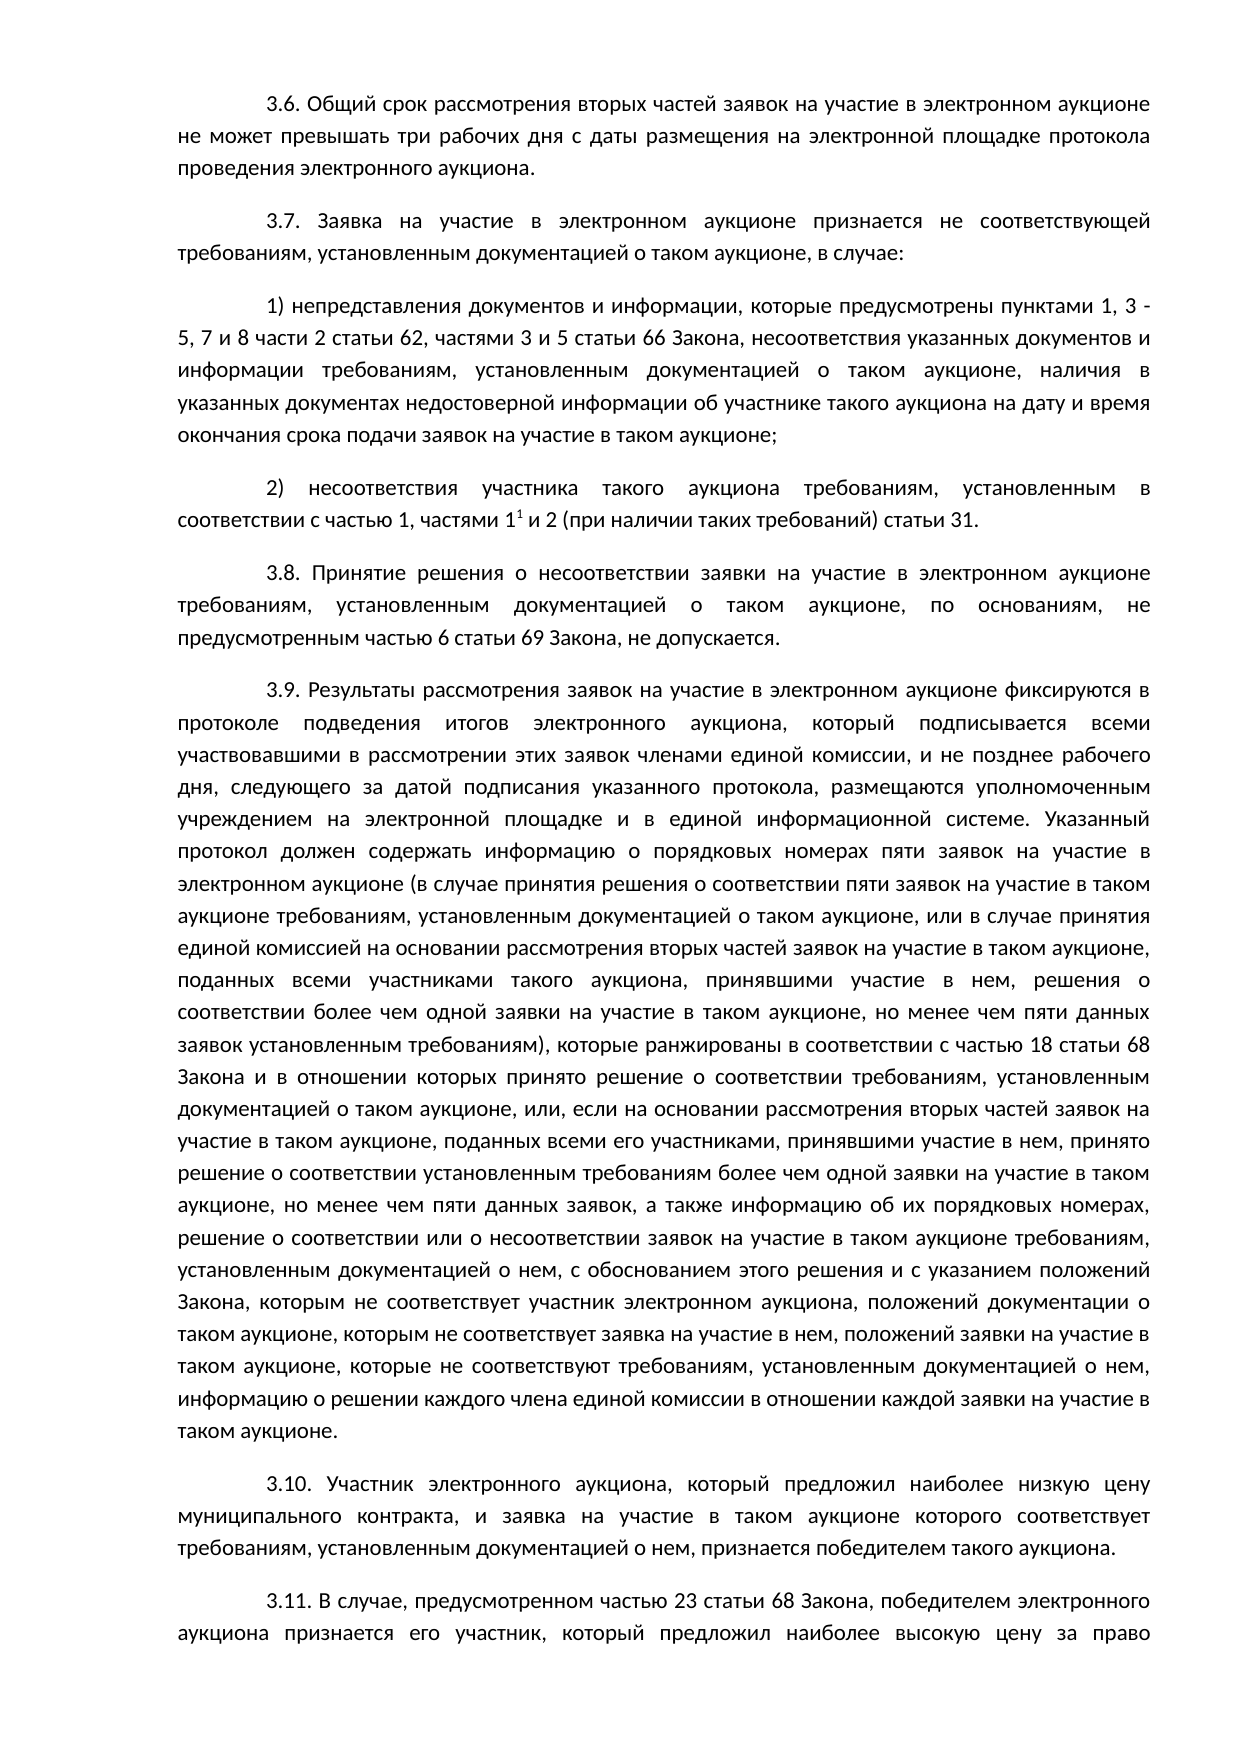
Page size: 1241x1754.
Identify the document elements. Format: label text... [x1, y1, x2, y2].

text 2) несоответствия участника такого аукциона требованиям, установленным в соответствии с частью 1, частями 11 и 2 (при наличии таких требований) статьи 31. [177, 473, 1152, 533]
text 3.9. Результаты рассмотрения заявок на участие в электронном аукционе фиксируются в протоколе подведения итогов электронного аукциона, который подписывается всеми участвовавшими в рассмотрении этих заявок членами единой комиссии, и не позднее рабочего дня, следующего за датой подписания указанного протокола, размещаются уполномоченным учреждением на электронной площадке и в единой информационной системе. Указанный протокол должен содержать информацию о порядковых номерах пяти заявок на участие в электронном аукционе (в случае принятия решения о соответствии пяти заявок на участие в таком аукционе требованиям, установленным документацией о таком аукционе, или в случае принятия единой комиссией на основании рассмотрения вторых частей заявок на участие в таком аукционе, поданных всеми участниками такого аукциона, принявшими участие в нем, решения о соответствии более чем одной заявки на участие в таком аукционе, но менее чем пяти данных заявок установленным требованиям), которые ранжированы в соответствии с частью 18 статьи 68 Закона и в отношении которых принято решение о соответствии требованиям, установленным документацией о таком аукционе, или, если на основании рассмотрения вторых частей заявок на участие в таком аукционе, поданных всеми его участниками, принявшими участие в нем, принято решение о соответствии установленным требованиям более чем одной заявки на участие в таком аукционе, но менее чем пяти данных заявок, а также информацию об их порядковых номерах, решение о соответствии или о несоответствии заявок на участие в таком аукционе требованиям, установленным документацией о нем, с обоснованием этого решения и с указанием положений Закона, которым не соответствует участник электронном аукциона, положений документации о таком аукционе, которым не соответствует заявка на участие в нем, положений заявки на участие в таком аукционе, которые не соответствуют требованиям, установленным документацией о нем, информацию о решении каждого члена единой комиссии в отношении каждой заявки на участие в таком аукционе. [177, 676, 1152, 1444]
text 3.6. Общий срок рассмотрения вторых частей заявок на участие в электронном аукционе не может превышать три рабочих дня с даты размещения на электронной площадке протокола проведения электронного аукциона. [177, 89, 1152, 181]
text 1) непредставления документов и информации, которые предусмотрены пунктами 1, 3 - 5, 7 и 8 части 2 статьи 62, частями 3 и 5 статьи 66 Закона, несоответствия указанных документов и информации требованиям, установленным документацией о таком аукционе, наличия в указанных документах недостоверной информации об участнике такого аукциона на дату и время окончания срока подачи заявок на участие в таком аукционе; [177, 291, 1152, 448]
text 3.10. Участник электронного аукциона, который предложил наиболее низкую цену муниципального контракта, и заявка на участие в таком аукционе которого соответствует требованиям, установленным документацией о нем, признается победителем такого аукциона. [177, 1469, 1152, 1561]
text 3.8. Принятие решения о несоответствии заявки на участие в электронном аукционе требованиям, установленным документацией о таком аукционе, по основаниям, не предусмотренным частью 6 статьи 69 Закона, не допускается. [177, 558, 1152, 651]
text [177, 1586, 1152, 1647]
text 3.7. Заявка на участие в электронном аукционе признается не соответствующей требованиям, установленным документацией о таком аукционе, в случае: [177, 206, 1152, 266]
